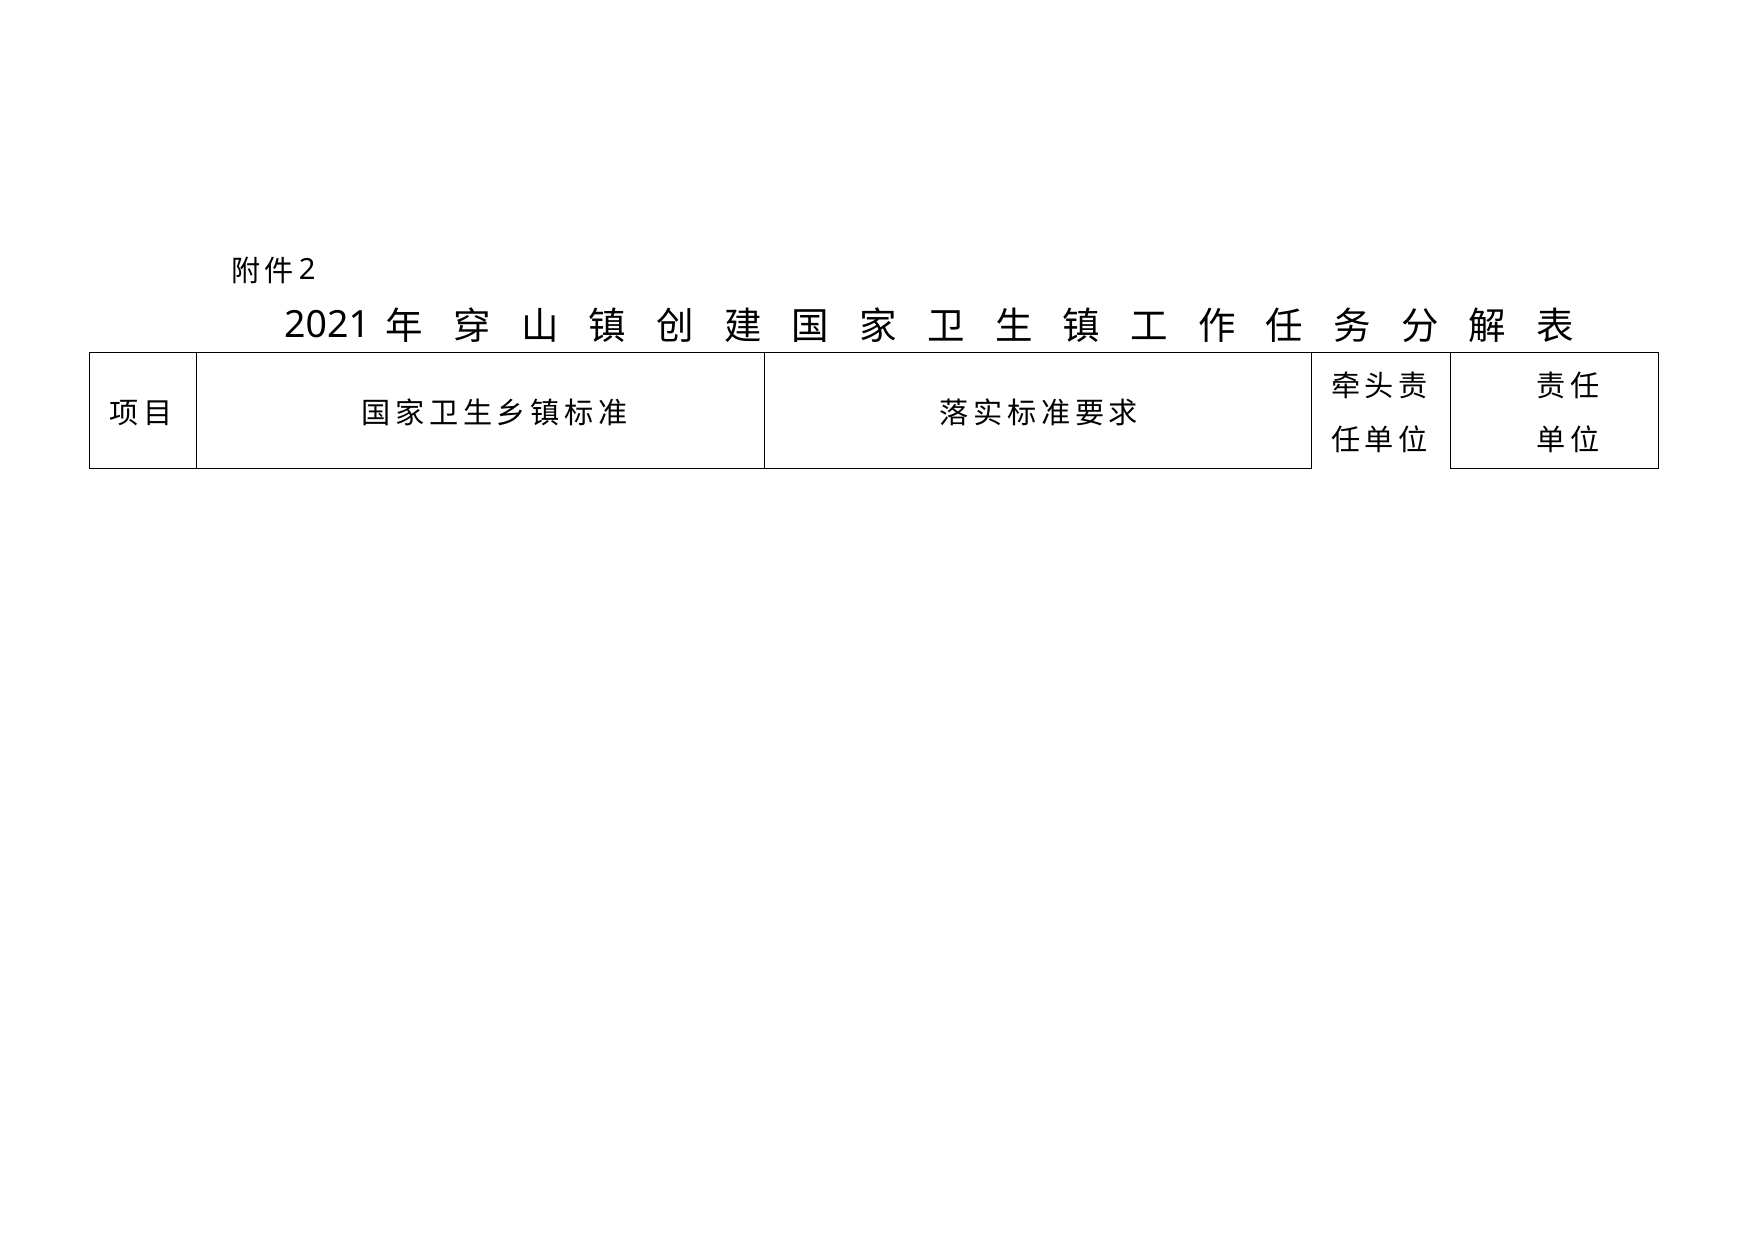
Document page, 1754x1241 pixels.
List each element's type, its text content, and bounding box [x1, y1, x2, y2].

table_cell 落实标准要求 [765, 353, 1311, 468]
table_cell 国家卫生乡镇标准 [197, 353, 764, 468]
table_header 附件2 2021年穿山镇创建国家卫生镇工作任务分解表 [89, 240, 1659, 352]
table_cell 责任 单位 [1451, 353, 1658, 468]
table_cell 项目 [90, 353, 196, 468]
table_cell 牵头责 任单位 [1312, 353, 1450, 468]
